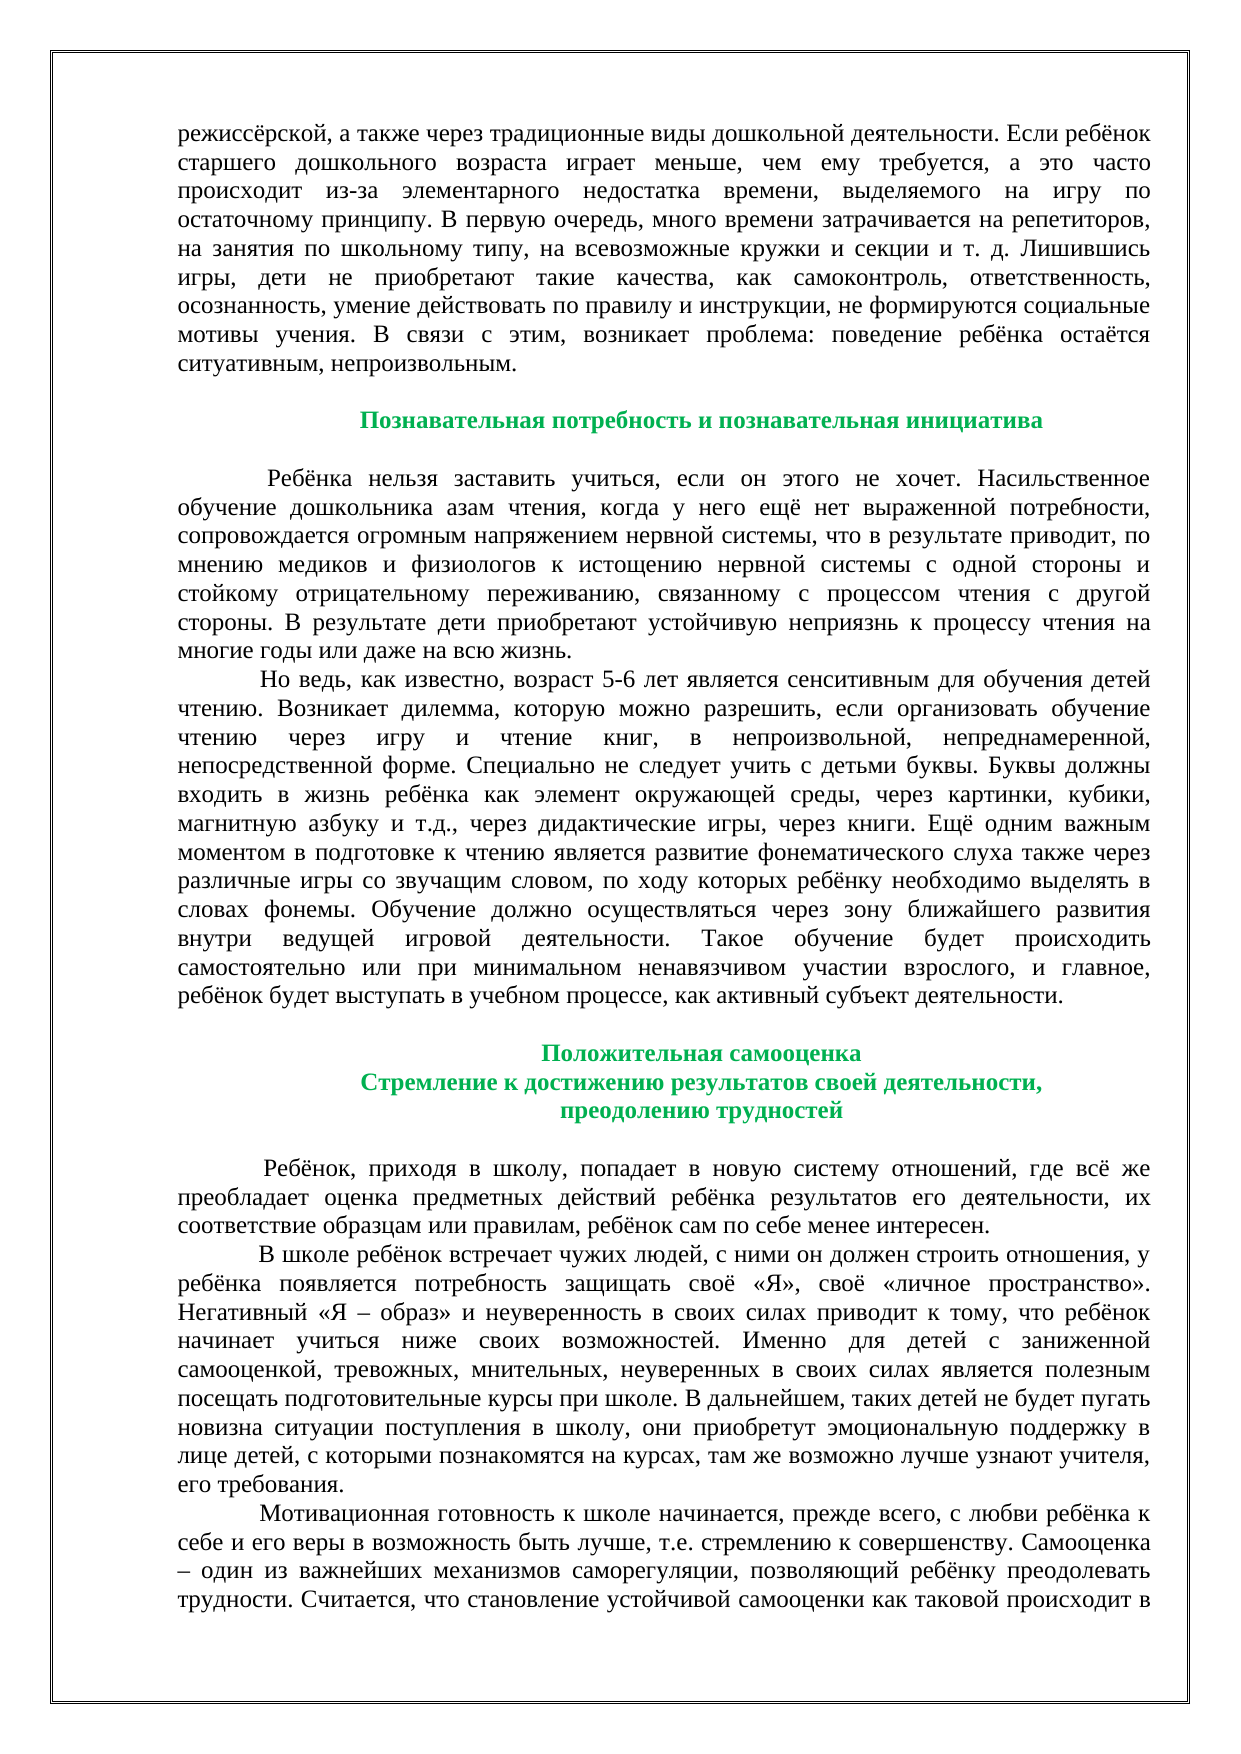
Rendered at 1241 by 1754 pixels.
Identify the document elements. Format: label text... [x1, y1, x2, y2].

text преодолению трудностей [177, 1096, 1152, 1124]
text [177, 118, 1152, 377]
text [177, 1498, 1152, 1613]
text Познавательная потребность и познавательная инициатива [177, 406, 1152, 434]
text В школе ребёнок встречает чужих людей, с ними он должен строить отношения, у ребёнка появляется потребность защищать своё «Я», своё «личное пространство». Негативный «Я – образ» и неуверенность в своих силах приводит к тому, что ребёнок начинает учиться ниже своих возможностей. Именно для детей с заниженной самооценкой, тревожных, мнительных, неуверенных в своих силах является полезным посещать подготовительные курсы при школе. В дальнейшем, таких детей не будет пугать новизна ситуации поступления в школу, они приобретут эмоциональную поддержку в лице детей, с которыми познакомятся на курсах, там же возможно лучше узнают учителя, его требования. [177, 1239, 1152, 1498]
text Стремление к достижению результатов своей деятельности, [177, 1067, 1152, 1096]
text Ребёнка нельзя заставить учиться, если он этого не хочет. Насильственное обучение дошкольника азам чтения, когда у него ещё нет выраженной потребности, сопровождается огромным напряжением нервной системы, что в результате приводит, по мнению медиков и физиологов к истощению нервной системы с одной стороны и стойкому отрицательному переживанию, связанному с процессом чтения с другой стороны. В результате дети приобретают устойчивую неприязнь к процессу чтения на многие годы или даже на всю жизнь. [177, 463, 1152, 664]
text Но ведь, как известно, возраст 5-6 лет является сенситивным для обучения детей чтению. Возникает дилемма, которую можно разрешить, если организовать обучение чтению через игру и чтение книг, в непроизвольной, непреднамеренной, непосредственной форме. Специально не следует учить с детьми буквы. Буквы должны входить в жизнь ребёнка как элемент окружающей среды, через картинки, кубики, магнитную азбуку и т.д., через дидактические игры, через книги. Ещё одним важным моментом в подготовке к чтению является развитие фонематического слуха также через различные игры со звучащим словом, по ходу которых ребёнку необходимо выделять в словах фонемы. Обучение должно осуществляться через зону ближайшего развития внутри ведущей игровой деятельности. Такое обучение будет происходить самостоятельно или при минимальном ненавязчивом участии взрослого, и главное, ребёнок будет выступать в учебном процессе, как активный субъект деятельности. [177, 664, 1152, 1009]
text Положительная самооценка [177, 1038, 1152, 1067]
text Ребёнок, приходя в школу, попадает в новую систему отношений, где всё же преобладает оценка предметных действий ребёнка результатов его деятельности, их соответствие образцам или правилам, ребёнок сам по себе менее интересен. [177, 1153, 1152, 1239]
